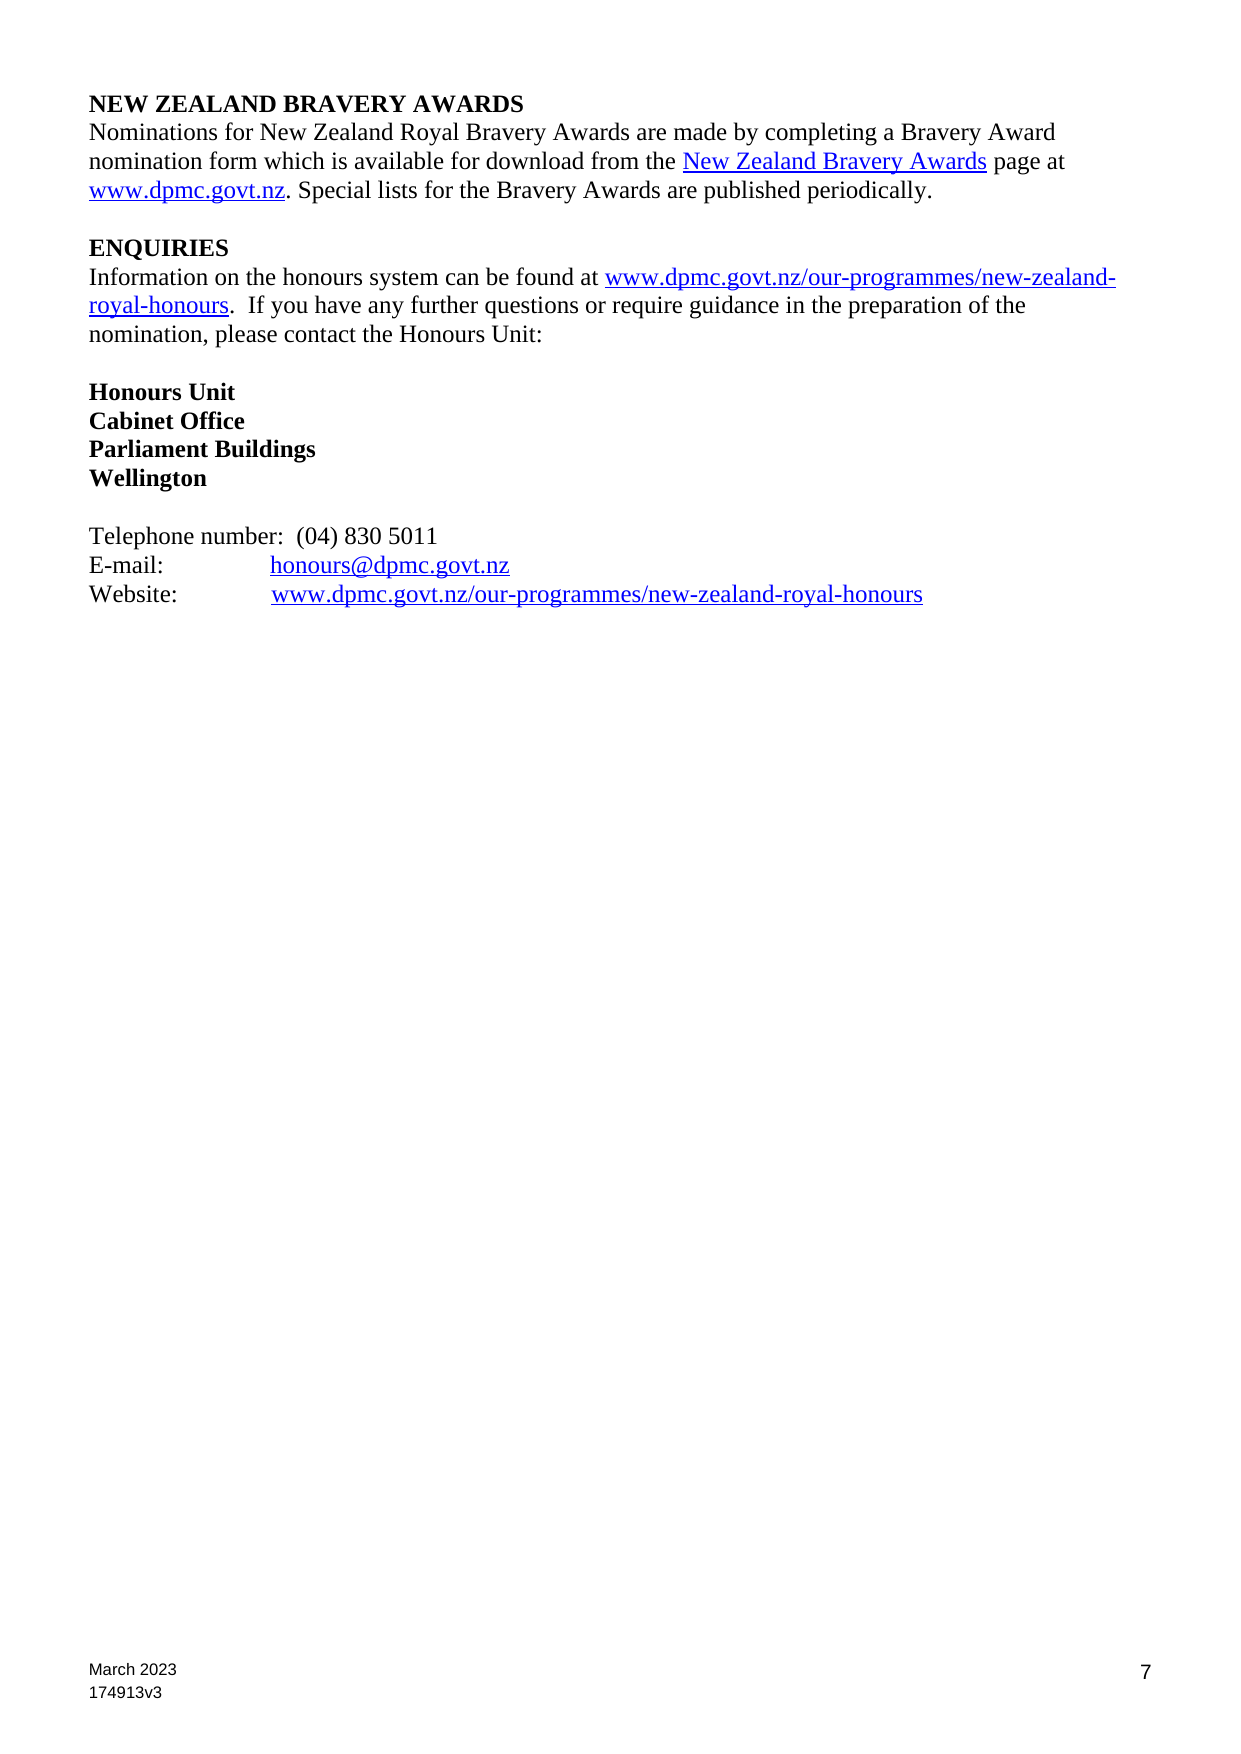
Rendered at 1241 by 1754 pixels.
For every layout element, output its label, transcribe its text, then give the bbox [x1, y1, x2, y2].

text Telephone number: (04) 830 5011 E-mail: honours@dpmc.govt.nz Website: www.dpmc.govt.nz/our-programmes/new-zealand-royal-honours [89, 521, 1152, 607]
text NEW ZEALAND BRAVERY AWARDS Nominations for New Zealand Royal Bravery Awards are made by completing a Bravery Award nomination form which is available for download from the New Zealand Bravery Awards page at www.dpmc.govt.nz. Special lists for the Bravery Awards are published periodically. [89, 89, 1152, 204]
text Honours Unit Cabinet Office Parliament Buildings [89, 377, 1152, 492]
text ENQUIRIES Information on the honours system can be found at www.dpmc.govt.nz/our-programmes/new-zealand-royal-honours. If you have any further questions or require guidance in the preparation of the nomination, please contact the Honours Unit: [89, 233, 1152, 348]
